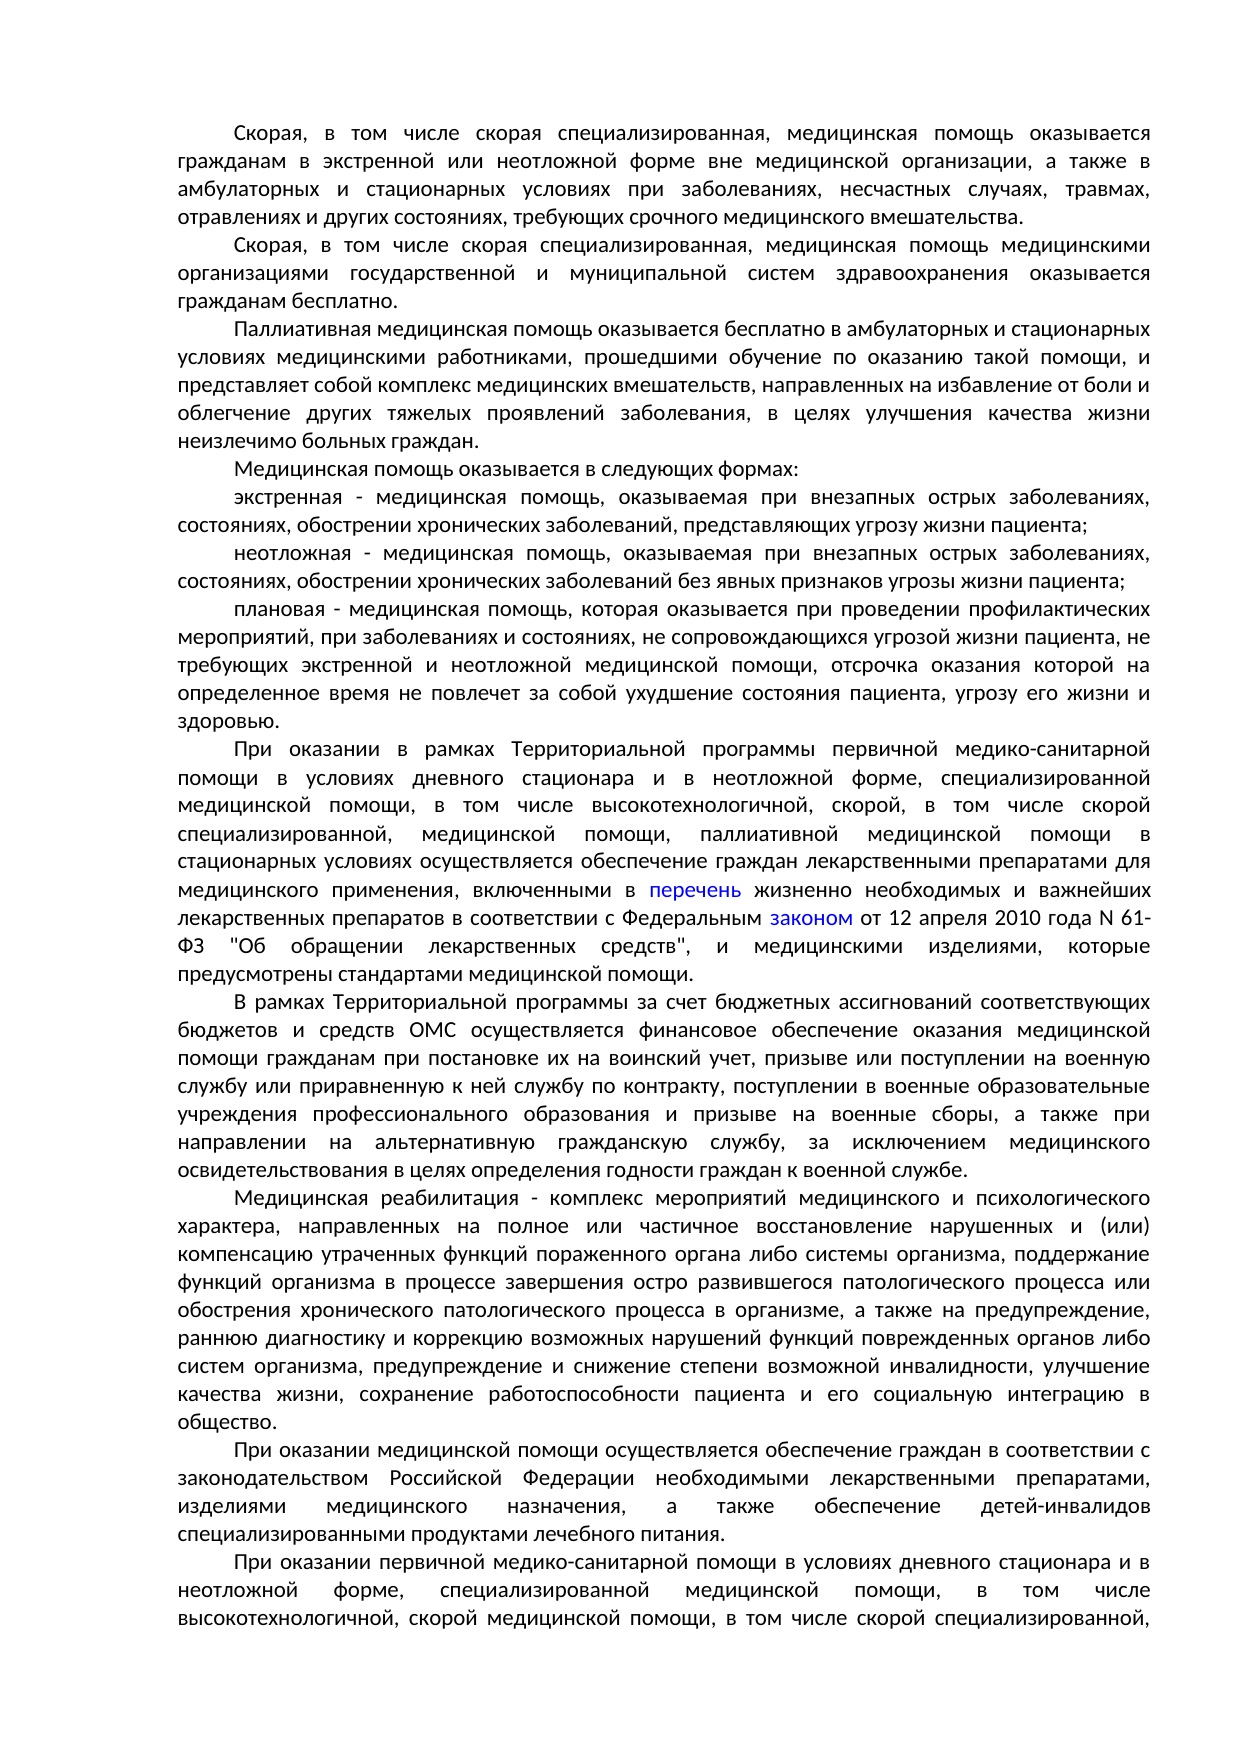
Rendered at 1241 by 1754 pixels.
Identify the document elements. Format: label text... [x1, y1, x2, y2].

text экстренная - медицинская помощь, оказываемая при внезапных острых заболеваниях, состояниях, обострении хронических заболеваний, представляющих угрозу жизни пациента; [177, 482, 1152, 538]
text Скорая, в том числе скорая специализированная, медицинская помощь медицинскими организациями государственной и муниципальной систем здравоохранения оказывается гражданам бесплатно. [177, 230, 1152, 314]
text плановая - медицинская помощь, которая оказывается при проведении профилактических мероприятий, при заболеваниях и состояниях, не сопровождающихся угрозой жизни пациента, не требующих экстренной и неотложной медицинской помощи, отсрочка оказания которой на определенное время не повлечет за собой ухудшение состояния пациента, угрозу его жизни и здоровью. [177, 594, 1152, 734]
text Медицинская реабилитация - комплекс мероприятий медицинского и психологического характера, направленных на полное или частичное восстановление нарушенных и (или) компенсацию утраченных функций пораженного органа либо системы организма, поддержание функций организма в процессе завершения остро развившегося патологического процесса или обострения хронического патологического процесса в организме, а также на предупреждение, раннюю диагностику и коррекцию возможных нарушений функций поврежденных органов либо систем организма, предупреждение и снижение степени возможной инвалидности, улучшение качества жизни, сохранение работоспособности пациента и его социальную интеграцию в общество. [177, 1183, 1152, 1435]
text неотложная - медицинская помощь, оказываемая при внезапных острых заболеваниях, состояниях, обострении хронических заболеваний без явных признаков угрозы жизни пациента; [177, 538, 1152, 594]
text Скорая, в том числе скорая специализированная, медицинская помощь оказывается гражданам в экстренной или неотложной форме вне медицинской организации, а также в амбулаторных и стационарных условиях при заболеваниях, несчастных случаях, травмах, отравлениях и других состояниях, требующих срочного медицинского вмешательства. [177, 118, 1152, 230]
text Паллиативная медицинская помощь оказывается бесплатно в амбулаторных и стационарных условиях медицинскими работниками, прошедшими обучение по оказанию такой помощи, и представляет собой комплекс медицинских вмешательств, направленных на избавление от боли и облегчение других тяжелых проявлений заболевания, в целях улучшения качества жизни неизлечимо больных граждан. [177, 314, 1152, 454]
text Медицинская помощь оказывается в следующих формах: [177, 454, 1152, 482]
text В рамках Территориальной программы за счет бюджетных ассигнований соответствующих бюджетов и средств ОМС осуществляется финансовое обеспечение оказания медицинской помощи гражданам при постановке их на воинский учет, призыве или поступлении на военную службу или приравненную к ней службу по контракту, поступлении в военные образовательные учреждения профессионального образования и призыве на военные сборы, а также при направлении на альтернативную гражданскую службу, за исключением медицинского освидетельствования в целях определения годности граждан к военной службе. [177, 987, 1152, 1183]
text При оказании в рамках Территориальной программы первичной медико-санитарной помощи в условиях дневного стационара и в неотложной форме, специализированной медицинской помощи, в том числе высокотехнологичной, скорой, в том числе скорой специализированной, медицинской помощи, паллиативной медицинской помощи в стационарных условиях осуществляется обеспечение граждан лекарственными препаратами для медицинского применения, включенными в перечень жизненно необходимых и важнейших лекарственных препаратов в соответствии с Федеральным законом от 12 апреля 2010 года N 61-ФЗ "Об обращении лекарственных средств", и медицинскими изделиями, которые предусмотрены стандартами медицинской помощи. [177, 734, 1152, 987]
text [177, 1547, 1152, 1631]
text При оказании медицинской помощи осуществляется обеспечение граждан в соответствии с законодательством Российской Федерации необходимыми лекарственными препаратами, изделиями медицинского назначения, а также обеспечение детей-инвалидов специализированными продуктами лечебного питания. [177, 1435, 1152, 1547]
